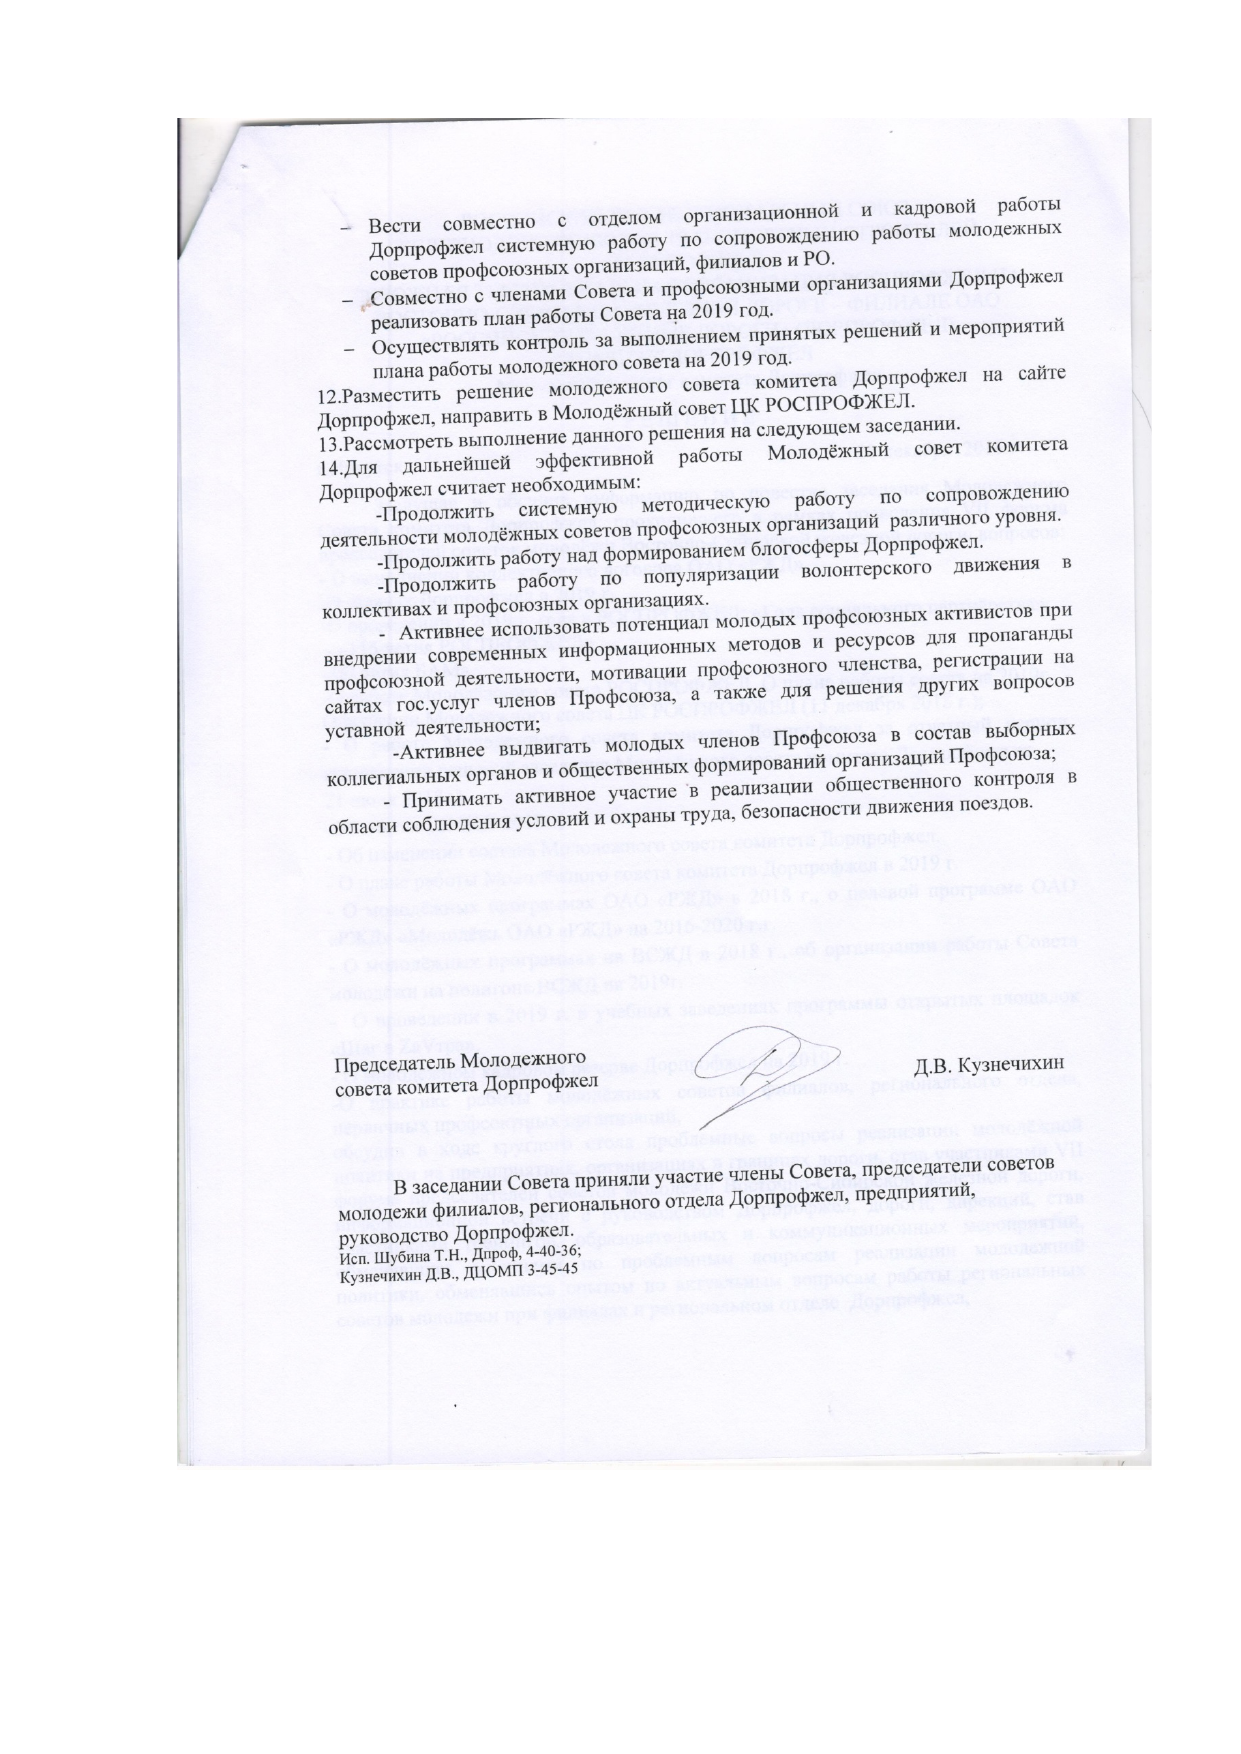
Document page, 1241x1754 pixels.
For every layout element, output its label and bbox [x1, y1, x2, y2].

picture [177, 118, 1152, 1470]
